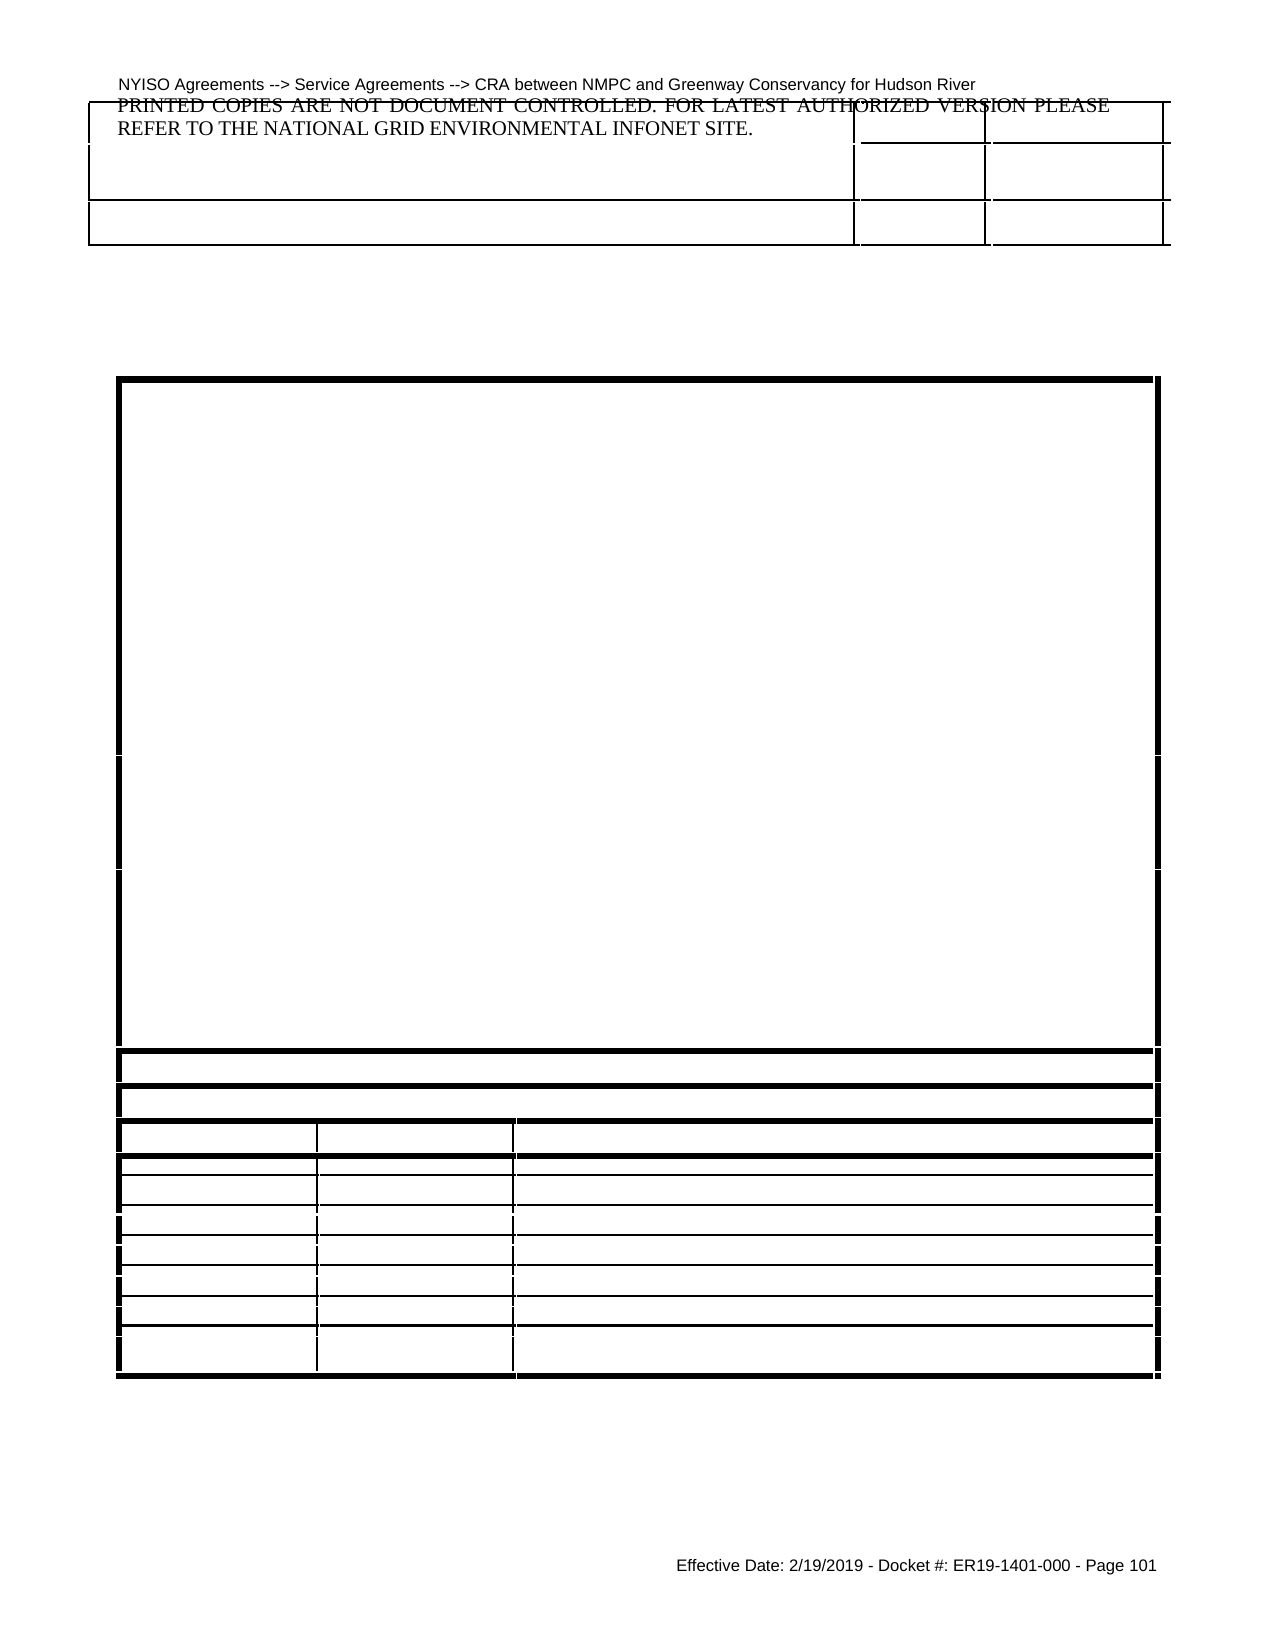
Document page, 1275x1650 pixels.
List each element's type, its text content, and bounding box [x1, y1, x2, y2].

text PRINTED COPIES ARE NOT DOCUMENT CONTROLLED. FOR LATEST AUTHORIZED VERSION PLEASE REFER TO THE NATIONAL GRID ENVIRONMENTAL INFONET SITE. [117, 94, 1111, 140]
